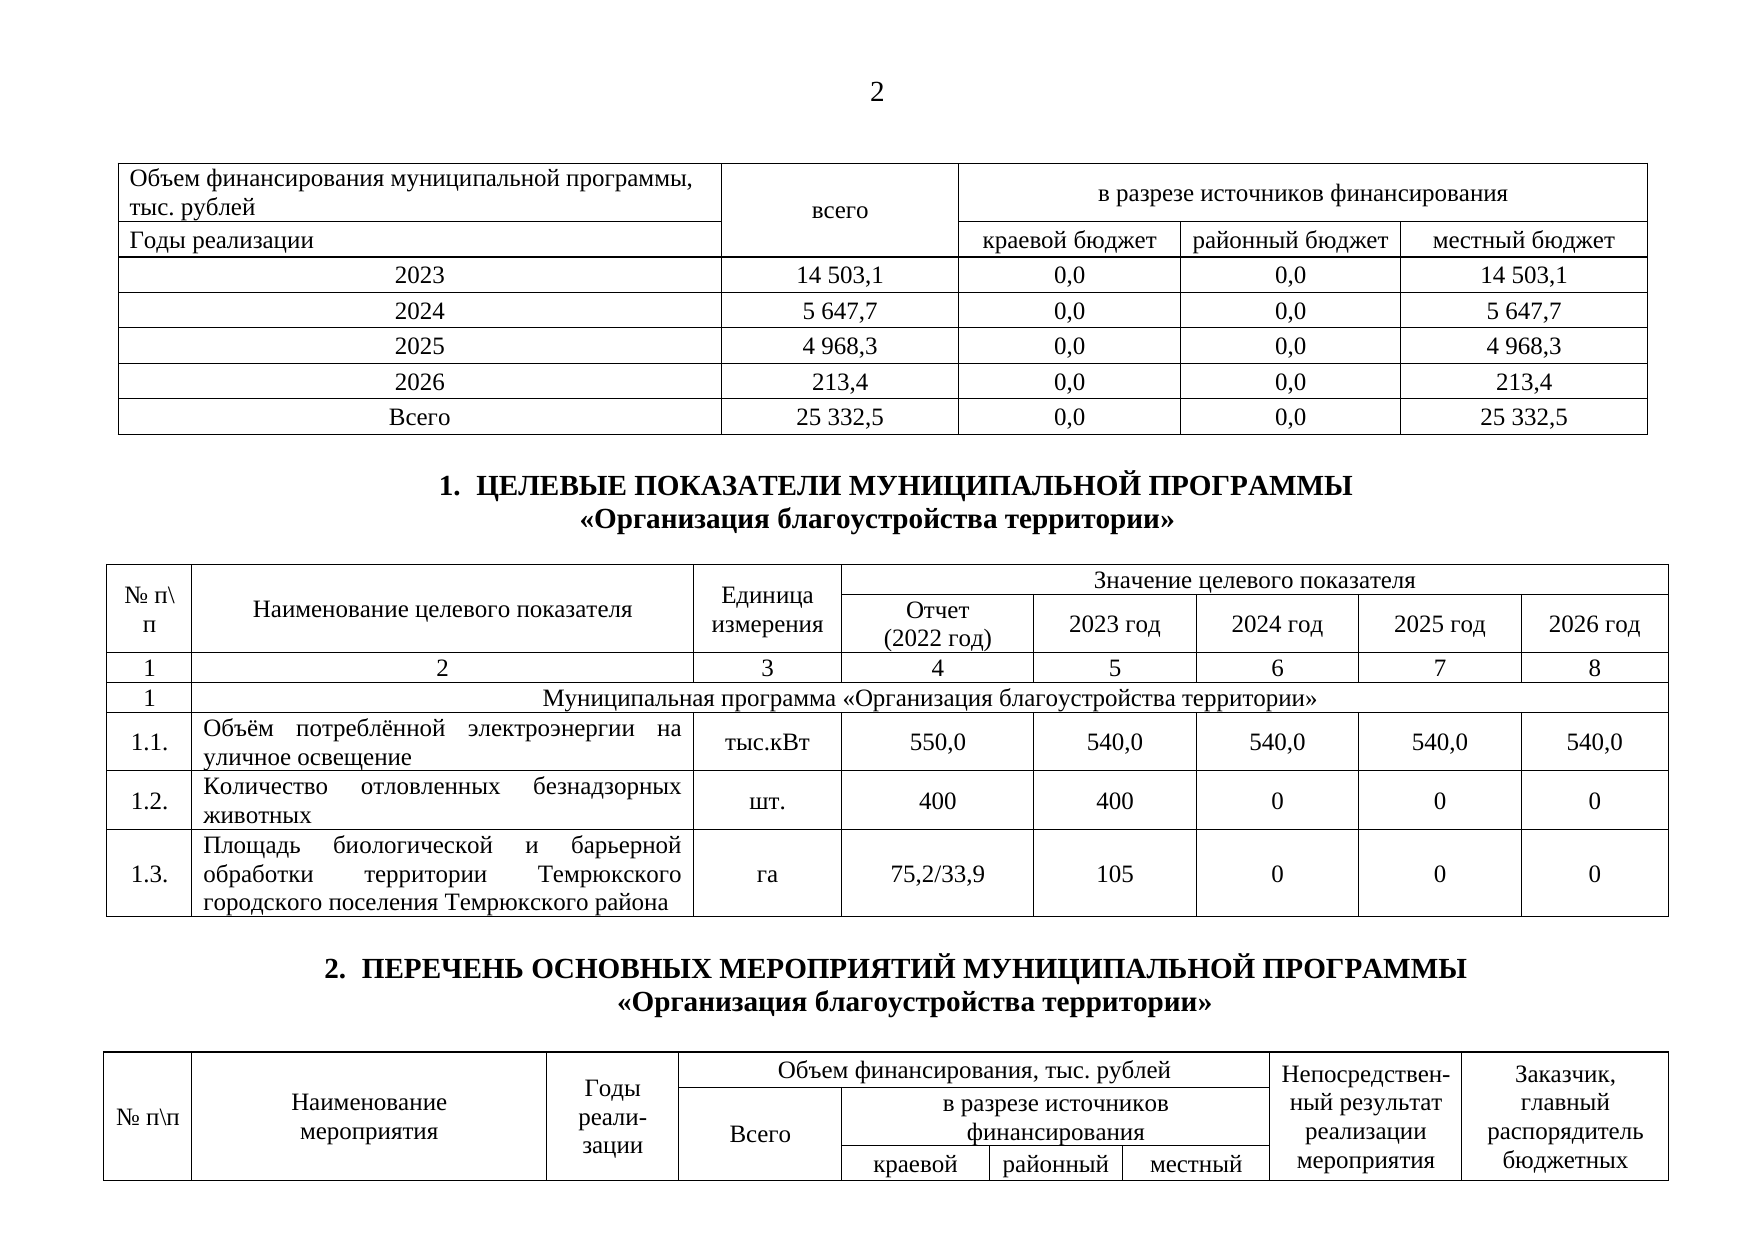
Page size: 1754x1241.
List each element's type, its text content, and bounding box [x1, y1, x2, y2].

table_cell Объём потреблённой электроэнергии на уличное освещение [192, 713, 693, 770]
table_cell Объем финансирования муниципальной программы, тыс. рублей [119, 164, 721, 221]
table_header Непосредствен-ный результат реализации мероприятия [1270, 1053, 1461, 1180]
table_cell 2025 год [1359, 595, 1521, 652]
table_cell Всего [119, 399, 721, 433]
table_header Годы реали- зации [547, 1053, 678, 1180]
list ПЕРЕЧЕНЬ ОСНОВНЫХ МЕРОПРИЯТИЙ МУНИЦИПАЛЬНОЙ ПРОГРАММЫ [156, 951, 1636, 984]
table_cell тыс.кВт [694, 713, 841, 770]
table_cell Количество отловленных безнадзорных животных [192, 771, 693, 829]
table_header Заказчик, главный распорядитель бюджетных средств, исполнитель [1462, 1053, 1668, 1180]
table_cell 540,0 [1522, 713, 1668, 770]
table_cell краевой бюджет [842, 1146, 989, 1180]
table_cell краевой бюджет [959, 222, 1180, 256]
table_cell 2023 год [1034, 595, 1196, 652]
table_cell 3 [694, 653, 841, 682]
table_cell районный бюджет [1181, 222, 1400, 256]
table_cell 540,0 [1034, 713, 1196, 770]
table_cell 0,0 [959, 328, 1180, 363]
table_cell Отчет (2022 год) [842, 595, 1033, 652]
table_header Наименование мероприятия [192, 1053, 546, 1180]
table_cell местный бюджет [1401, 222, 1647, 256]
table_cell 4 968,3 [722, 328, 958, 363]
table_cell 1.3. [107, 830, 191, 916]
table_cell 540,0 [1197, 713, 1358, 770]
table_cell 0,0 [1181, 258, 1400, 292]
text «Организация благоустройства территории» [118, 502, 1636, 535]
table_cell 105 [1034, 830, 1196, 916]
table_cell в разрезе источников финансирования [959, 164, 1647, 221]
table_cell 4 968,3 [1401, 328, 1647, 363]
table_cell 0,0 [1181, 399, 1400, 433]
table_cell всего [722, 164, 958, 256]
table_cell 0,0 [959, 258, 1180, 292]
table_cell Всего [679, 1088, 841, 1180]
table_cell 1.2. [107, 771, 191, 829]
table_cell га [694, 830, 841, 916]
table_cell Годы реализации [119, 222, 721, 256]
table_cell 0 [1359, 830, 1521, 916]
table_cell 2026 [119, 364, 721, 398]
table_cell 25 332,5 [722, 399, 958, 433]
list «Организация благоустройства территории» [193, 984, 1636, 1018]
table_cell 2024 [119, 293, 721, 327]
table_cell шт. [694, 771, 841, 829]
table_cell 5 647,7 [722, 293, 958, 327]
table_header № п\п [107, 565, 191, 652]
table_header Объем финансирования, тыс. рублей [679, 1053, 1269, 1087]
table_cell районный бюджет [990, 1146, 1122, 1180]
table_cell 0,0 [1181, 328, 1400, 363]
table_cell 5 [1034, 653, 1196, 682]
table_cell 0,0 [959, 293, 1180, 327]
table_cell Муниципальная программа «Организация благоустройства территории» [192, 683, 1668, 712]
table_cell 6 [1197, 653, 1358, 682]
table_cell 540,0 [1359, 713, 1521, 770]
table_cell 25 332,5 [1401, 399, 1647, 433]
table_cell местный бюджет [1123, 1146, 1269, 1180]
table_cell 2026 год [1522, 595, 1668, 652]
table_cell 1 [107, 653, 191, 682]
table_cell Площадь биологической и барьерной обработки территории Темрюкского городского поселения Темрюкского района [192, 830, 693, 916]
table_cell 1 [107, 683, 191, 712]
table_cell 75,2/33,9 [842, 830, 1033, 916]
table_cell 2 [192, 653, 693, 682]
list ЦЕЛЕВЫЕ ПОКАЗАТЕЛИ МУНИЦИПАЛЬНОЙ ПРОГРАММЫ [156, 468, 1636, 502]
table_cell 550,0 [842, 713, 1033, 770]
table_cell 213,4 [722, 364, 958, 398]
table_cell 400 [842, 771, 1033, 829]
table_cell 5 647,7 [1401, 293, 1647, 327]
table_cell 7 [1359, 653, 1521, 682]
table_cell 0 [1522, 830, 1668, 916]
table_cell 0,0 [959, 364, 1180, 398]
table_cell 4 [842, 653, 1033, 682]
table_cell 213,4 [1401, 364, 1647, 398]
table_cell 1.1. [107, 713, 191, 770]
table_cell 2023 [119, 258, 721, 292]
table_cell 14 503,1 [1401, 258, 1647, 292]
table_cell 2025 [119, 328, 721, 363]
table_cell 8 [1522, 653, 1668, 682]
table_cell в разрезе источников финансирования [842, 1088, 1269, 1145]
table_cell 2024 год [1197, 595, 1358, 652]
table_header Единица измерения [694, 565, 841, 652]
table_cell 0 [1522, 771, 1668, 829]
table_header № п\п [104, 1053, 191, 1180]
table_cell 0 [1359, 771, 1521, 829]
table_cell 14 503,1 [722, 258, 958, 292]
table_cell 0,0 [1181, 293, 1400, 327]
table_cell 0,0 [1181, 364, 1400, 398]
table_cell 400 [1034, 771, 1196, 829]
table_cell 0,0 [959, 399, 1180, 433]
table_cell 0 [1197, 830, 1358, 916]
table_header Наименование целевого показателя [192, 565, 693, 652]
table_header Значение целевого показателя [842, 565, 1668, 594]
table_cell 0 [1197, 771, 1358, 829]
